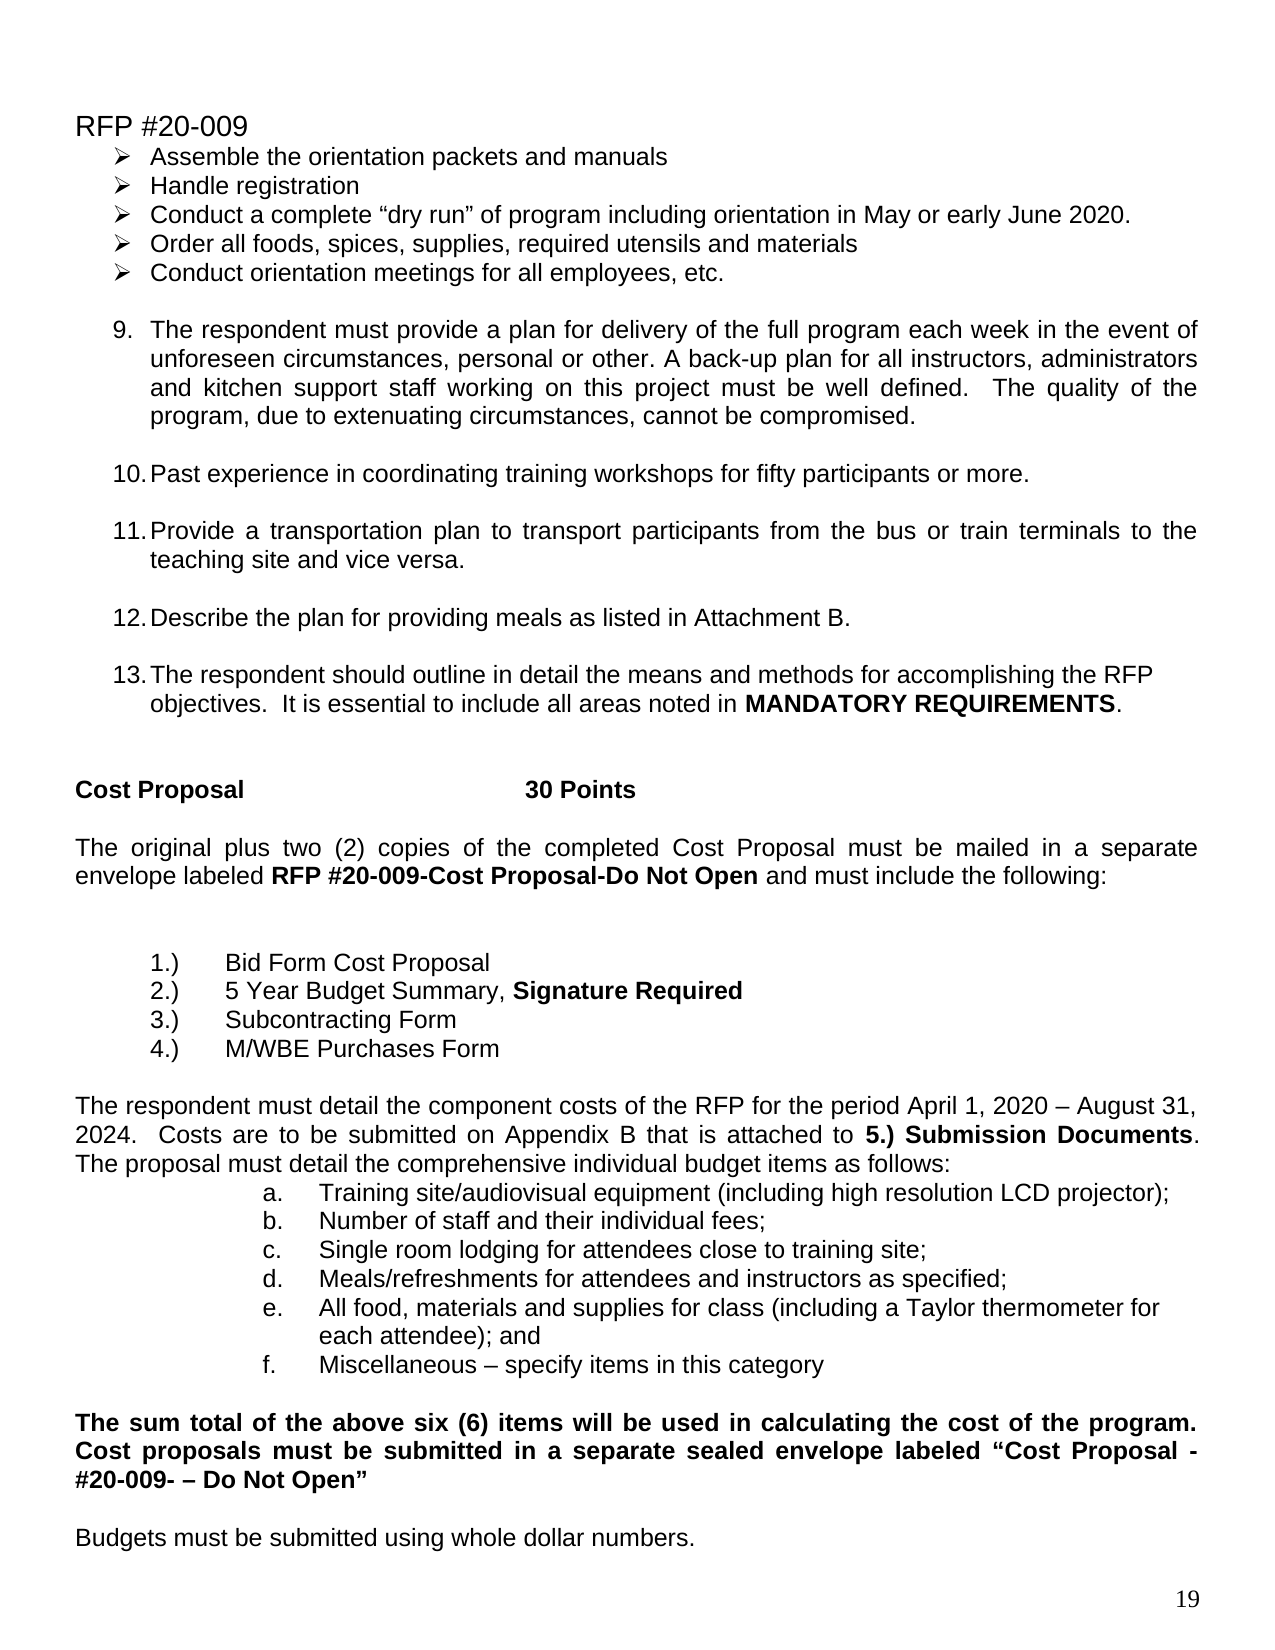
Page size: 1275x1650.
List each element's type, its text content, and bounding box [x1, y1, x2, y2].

list Describe the plan for providing meals as listed in Attachment B. [112, 603, 1200, 631]
text The respondent must detail the component costs of the RFP for the period April 1, 2020 – August 31, 2024. Costs are to be submitted on Appendix B that is attached to 5.) Submission Documents. The proposal must detail the comprehensive individual budget items as follows: [75, 1091, 1200, 1178]
list Miscellaneous – specify items in this category [262, 1350, 1200, 1379]
list The respondent must provide a plan for delivery of the full program each week in the event of unforeseen circumstances, personal or other. A back-up plan for all instructors, administrators and kitchen support staff working on this project must be well defined. The quality of the program, due to extenuating circumstances, cannot be compromised. [112, 315, 1200, 430]
text Budgets must be submitted using whole dollar numbers. [75, 1523, 1200, 1551]
text 4.) M/WBE Purchases Form [150, 1034, 1200, 1063]
list Conduct a complete “dry run” of program including orientation in May or early June 2020. [112, 200, 1200, 229]
list All food, materials and supplies for class (including a Taylor thermometer for each attendee); and [262, 1293, 1200, 1350]
list The respondent should outline in detail the means and methods for accomplishing the RFP objectives. It is essential to include all areas noted in MANDATORY REQUIREMENTS. [112, 660, 1200, 718]
text The sum total of the above six (6) items will be used in calculating the cost of the program. Cost proposals must be submitted in a separate sealed envelope labeled “Cost Proposal - #20-009- – Do Not Open” [75, 1408, 1200, 1494]
list Number of staff and their individual fees; [262, 1206, 1200, 1235]
text 1.) Bid Form Cost Proposal [150, 948, 1200, 976]
list Order all foods, spices, supplies, required utensils and materials [112, 229, 1200, 257]
list Training site/audiovisual equipment (including high resolution LCD projector); [262, 1178, 1200, 1206]
list Assemble the orientation packets and manuals [112, 142, 1200, 171]
list Provide a transportation plan to transport participants from the bus or train terminals to the teaching site and vice versa. [112, 516, 1200, 574]
list Past experience in coordinating training workshops for fifty participants or more. [112, 459, 1200, 488]
subtitle Cost Proposal 30 Points [75, 775, 1200, 804]
list Meals/refreshments for attendees and instructors as specified; [262, 1264, 1200, 1293]
text 2.) 5 Year Budget Summary, Signature Required [150, 976, 1200, 1005]
text The original plus two (2) copies of the completed Cost Proposal must be mailed in a separate envelope labeled RFP #20-009-Cost Proposal-Do Not Open and must include the following: [75, 833, 1200, 890]
list Handle registration [112, 171, 1200, 200]
list Single room lodging for attendees close to training site; [262, 1235, 1200, 1264]
list Conduct orientation meetings for all employees, etc. [112, 257, 1200, 286]
text 3.) Subcontracting Form [150, 1005, 1200, 1034]
